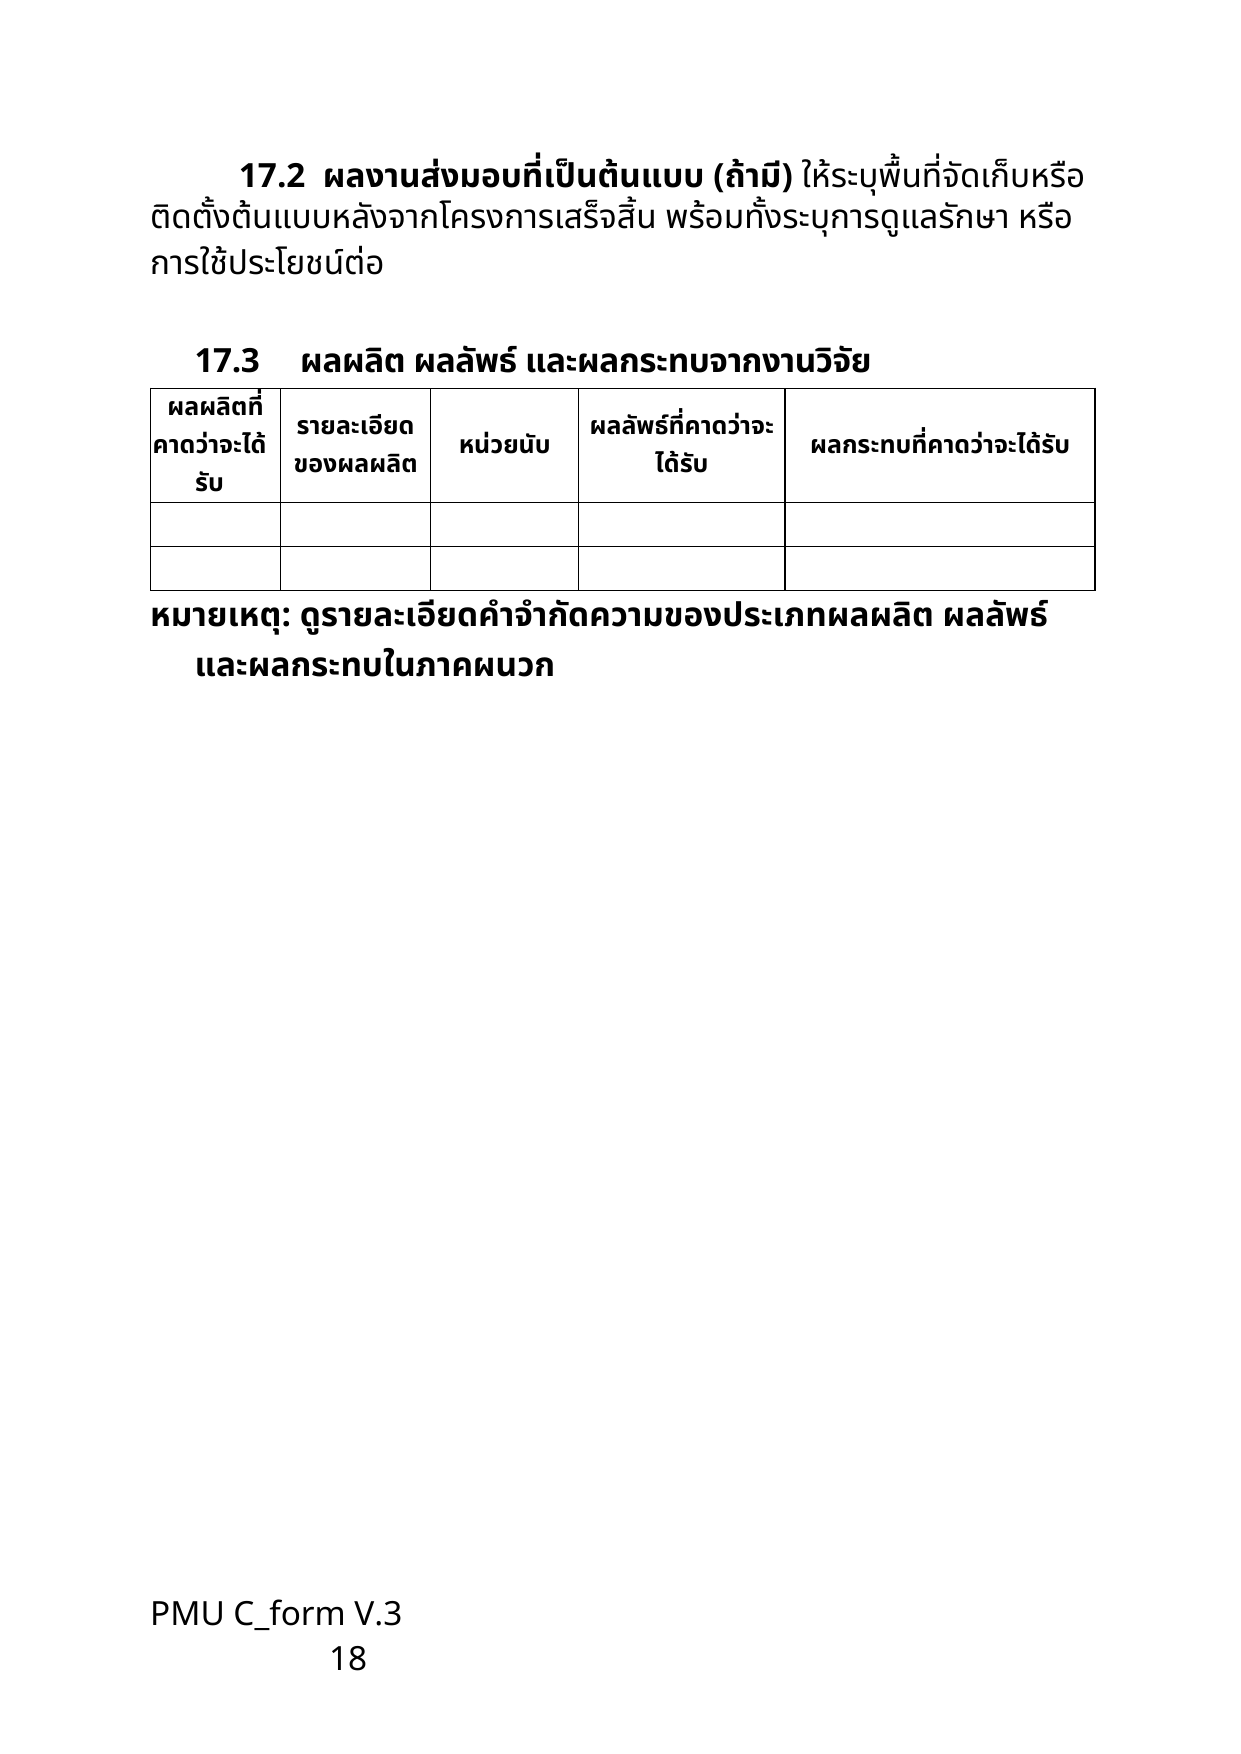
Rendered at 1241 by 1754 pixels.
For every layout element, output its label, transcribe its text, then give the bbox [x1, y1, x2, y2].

table_cell [579, 503, 784, 546]
text 17.2 ผลงานส่งมอบที่เป็นต้นแบบ (ถ้ามี) ให้ระบุพื้นที่จัดเก็บหรือติดตั้งต้นแบบหลังจากโครงการเสร็จสิ้น พร้อมทั้งระบุการดูแลรักษา หรือการใช้ประโยชน์ต่อ [150, 150, 1090, 289]
table_cell [281, 547, 430, 589]
table_cell [151, 503, 280, 546]
table_cell [786, 547, 1094, 589]
table_header รายละเอียดของผลผลิต [281, 389, 430, 502]
table_cell [431, 503, 578, 546]
list หมายเหตุ: ดูรายละเอียดคำจำกัดความของประเภทผลผลิต ผลลัพธ์และผลกระทบในภาคผนวก [150, 591, 1090, 692]
table_cell [786, 503, 1094, 546]
table_header ผลกระทบที่คาดว่าจะได้รับ [786, 389, 1094, 502]
subtitle ผลผลิต ผลลัพธ์ และผลกระทบจากงานวิจัย [194, 337, 1090, 388]
table_cell [431, 547, 578, 589]
table_cell [579, 547, 784, 589]
table_header ผลลัพธ์ที่คาดว่าจะได้รับ [579, 389, 784, 502]
table_header หน่วยนับ [431, 389, 578, 502]
table_header ผลผลิตที่คาดว่าจะได้รับ [151, 389, 280, 502]
table_cell [281, 503, 430, 546]
table_cell [151, 547, 280, 589]
